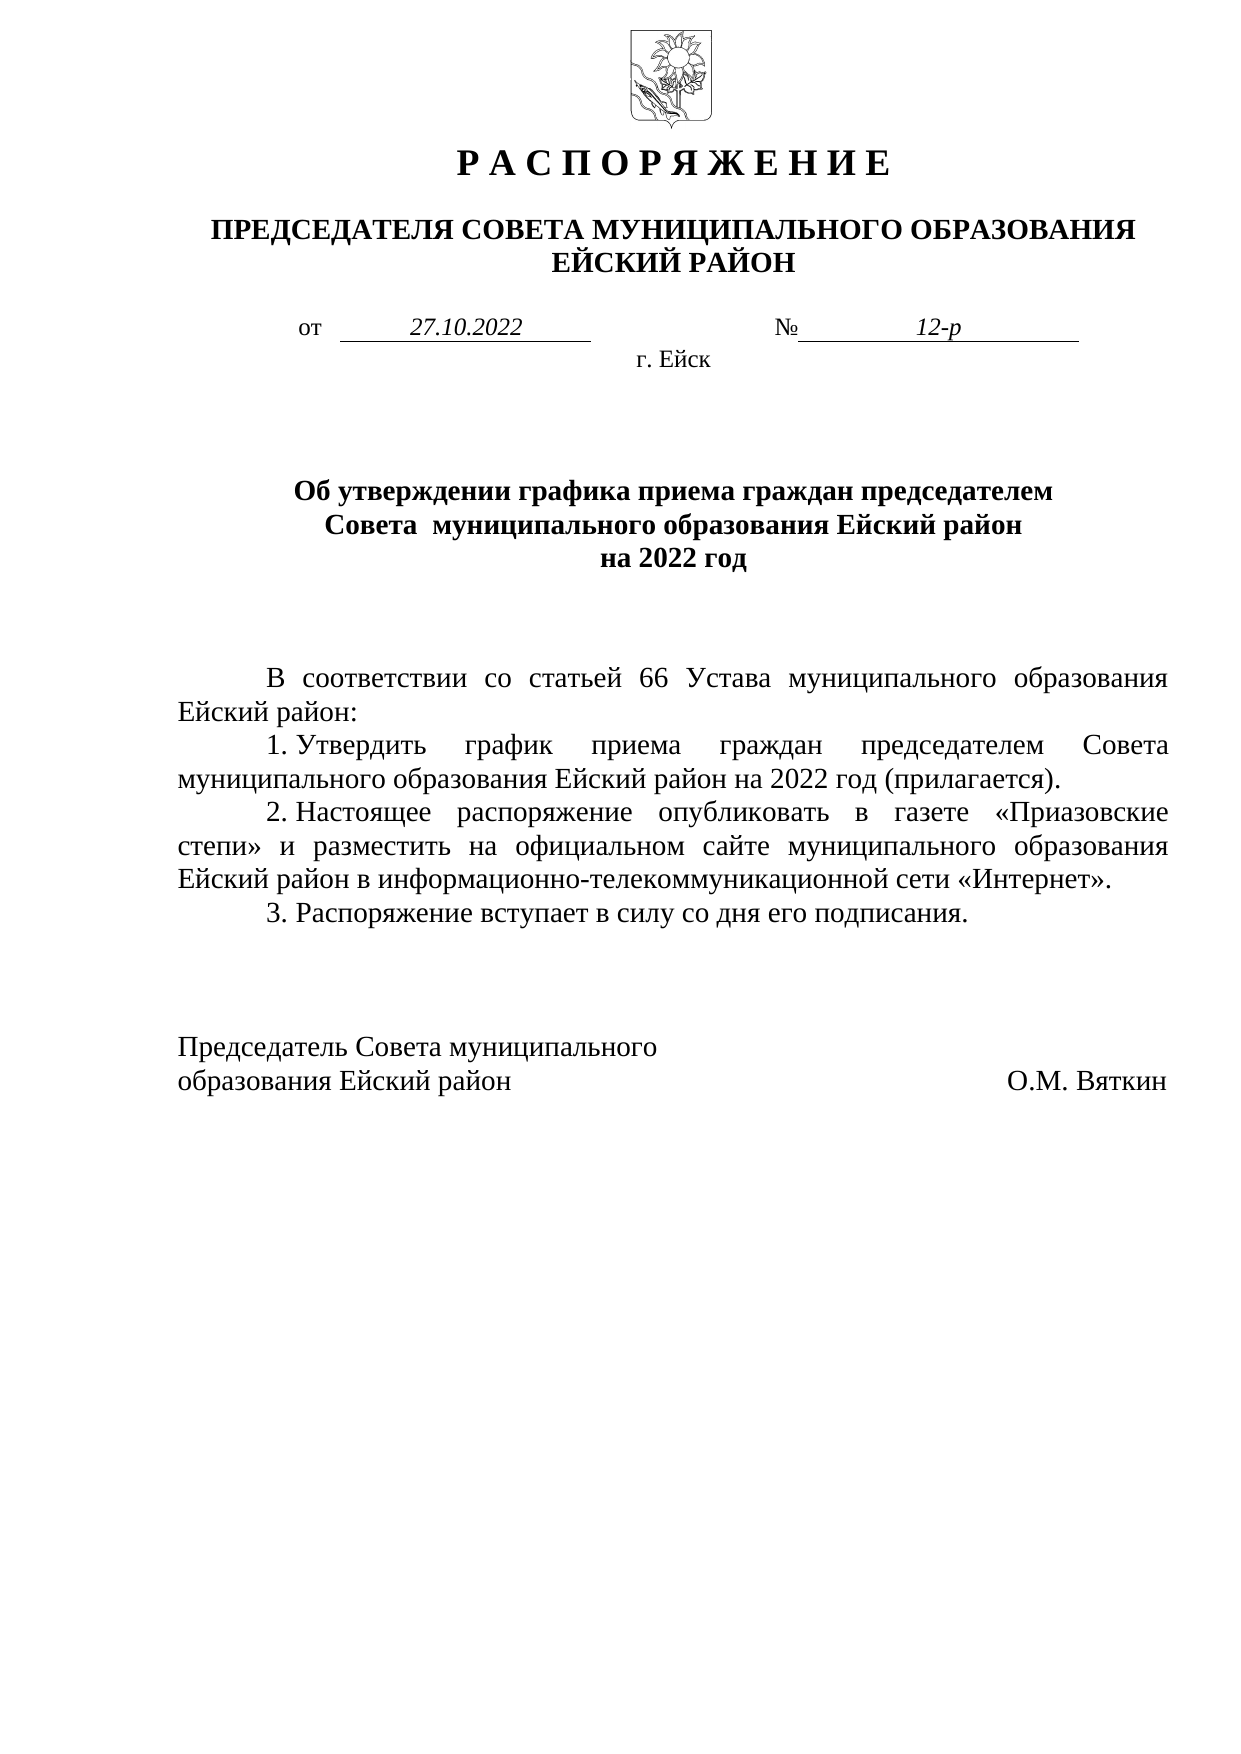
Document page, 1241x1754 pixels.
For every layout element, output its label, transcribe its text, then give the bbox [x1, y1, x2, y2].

text Совета муниципального образования Ейский район [177, 507, 1169, 540]
list Утвердить график приема граждан председателем Совета муниципального образования Ейский район на 2022 год (прилагается). [177, 727, 1169, 794]
table_header 27.10.2022 [340, 313, 591, 341]
subtitle ПРЕДСЕДАТЕЛЯ СОВЕТА муниципального образования Ейский район [177, 212, 1169, 279]
text Председатель Совета муниципального [177, 1029, 1169, 1063]
picture [630, 30, 713, 130]
text г. Ейск [177, 344, 1169, 373]
list Распоряжение вступает в силу со дня его подписания. [177, 895, 1169, 928]
text на 2022 год [177, 540, 1169, 574]
text образования Ейский район О.М. Вяткин [177, 1063, 1169, 1096]
table_header 12-р [798, 313, 1079, 341]
list Настоящее распоряжение опубликовать в газете «Приазовские степи» и разместить на официальном сайте муниципального образования Ейский район в информационно-телекоммуникационной сети «Интернет». [177, 794, 1169, 895]
table_header № [591, 313, 798, 341]
text Об утверждении графика приема граждан председателем [177, 473, 1169, 507]
subtitle Р А С П О Р Я Ж Е Н И Е [177, 140, 1169, 183]
table_header от [292, 313, 340, 341]
text В соответствии со статьей 66 Устава муниципального образования Ейский район: [177, 660, 1169, 727]
